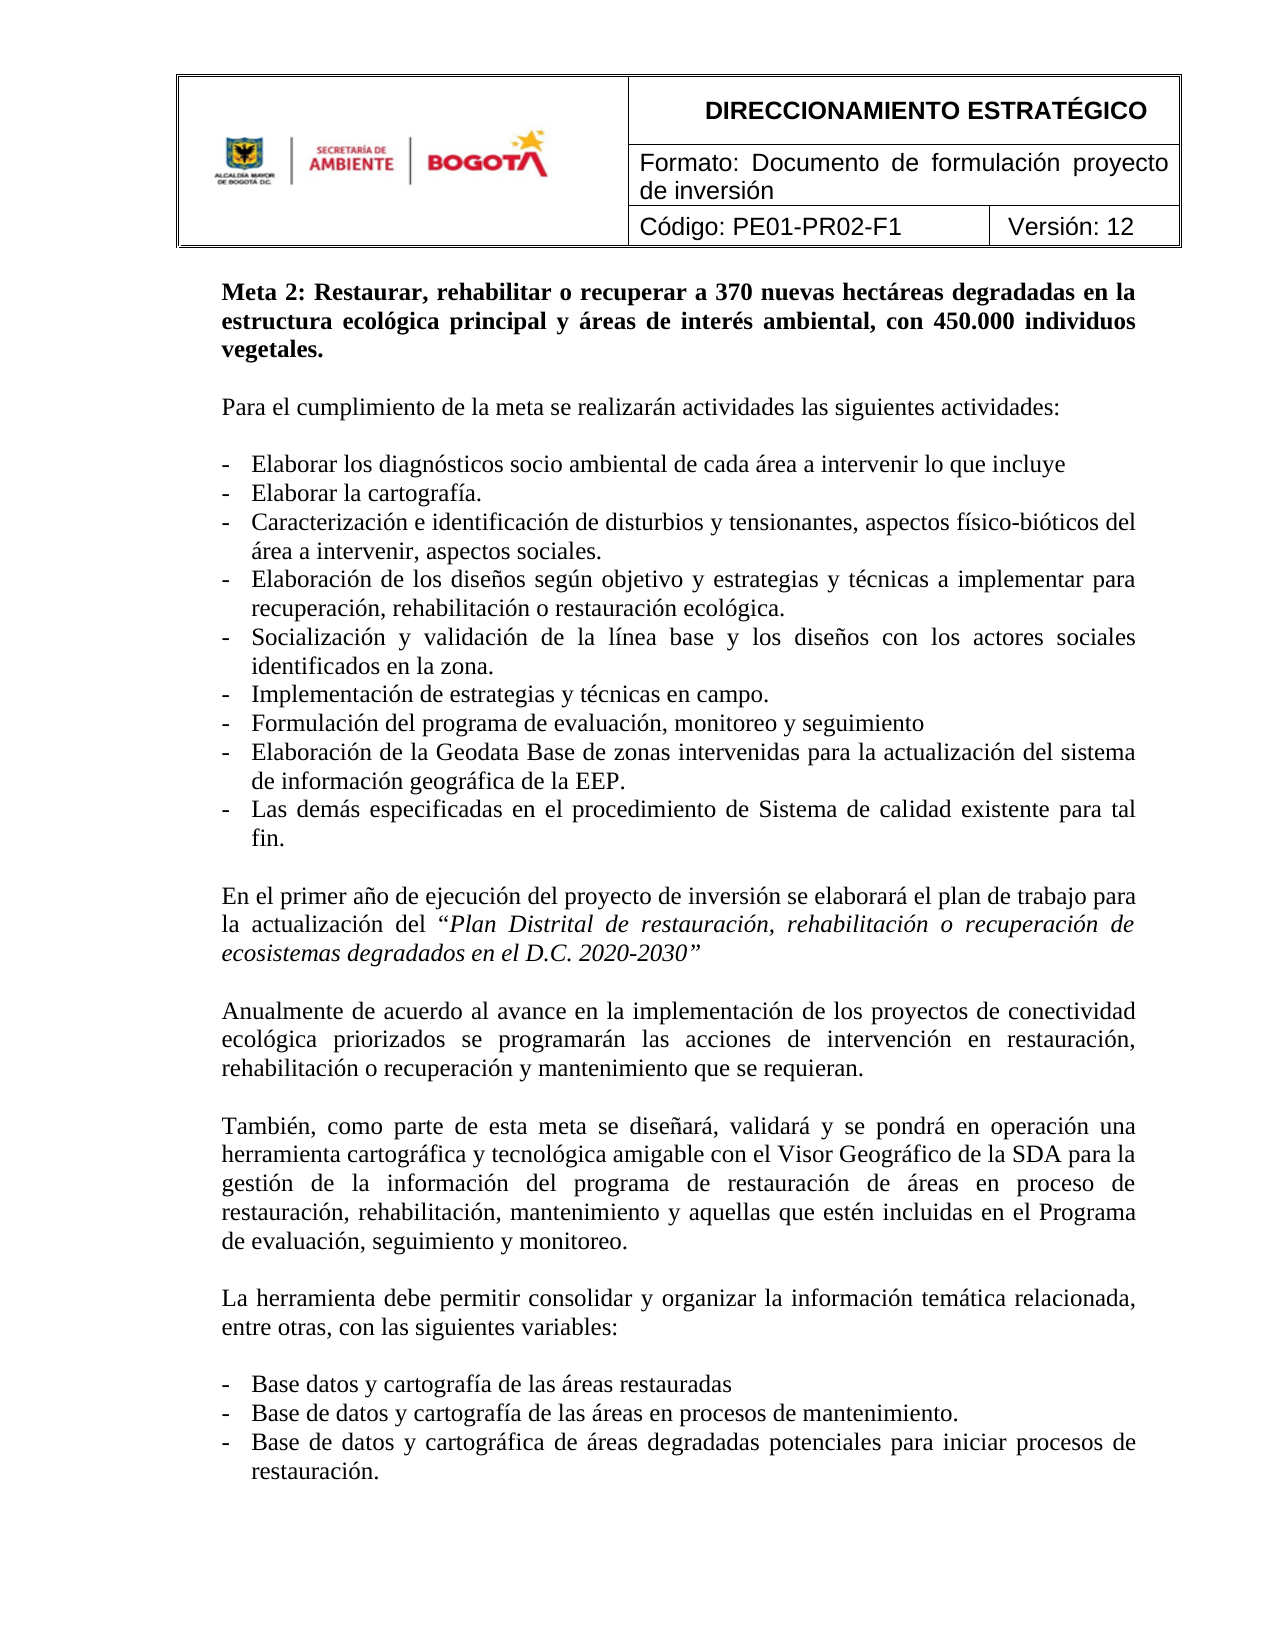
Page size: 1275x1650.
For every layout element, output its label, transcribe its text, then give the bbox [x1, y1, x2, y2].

list Anualmente de acuerdo al avance en la implementación de los proyectos de conectividad ecológica priorizados se programarán las acciones de intervención en restauración, rehabilitación o recuperación y mantenimiento que se requieran. [221, 996, 1137, 1082]
text También, como parte de esta meta se diseñará, validará y se pondrá en operación una herramienta cartográfica y tecnológica amigable con el Visor Geográfico de la SDA para la gestión de la información del programa de restauración de áreas en proceso de restauración, rehabilitación, mantenimiento y aquellas que estén incluidas en el Programa de evaluación, seguimiento y monitoreo. [221, 1111, 1137, 1254]
list Socialización y validación de la línea base y los diseños con los actores sociales identificados en la zona. [221, 622, 1137, 679]
list Las demás especificadas en el procedimiento de Sistema de calidad existente para tal fin. [221, 794, 1137, 852]
text La herramienta debe permitir consolidar y organizar la información temática relacionada, entre otras, con las siguientes variables: [221, 1283, 1137, 1341]
text Meta 2: Restaurar, rehabilitar o recuperar a 370 nuevas hectáreas degradadas en la estructura ecológica principal y áreas de interés ambiental, con 450.000 individuos vegetales. [221, 277, 1137, 363]
list Base datos y cartografía de las áreas restauradas [221, 1369, 1137, 1398]
list Elaboración de la Geodata Base de zonas intervenidas para la actualización del sistema de información geográfica de la EEP. [221, 737, 1137, 794]
list Implementación de estrategias y técnicas en campo. [221, 679, 1137, 708]
list Base de datos y cartografía de las áreas en procesos de mantenimiento. [221, 1398, 1137, 1427]
list Formulación del programa de evaluación, monitoreo y seguimiento [221, 708, 1137, 737]
list En el primer año de ejecución del proyecto de inversión se elaborará el plan de trabajo para la actualización del “Plan Distrital de restauración, rehabilitación o recuperación de ecosistemas degradados en el D.C. 2020-2030” [221, 881, 1137, 967]
list Caracterización e identificación de disturbios y tensionantes, aspectos físico-bióticos del área a intervenir, aspectos sociales. [221, 507, 1137, 564]
text Para el cumplimiento de la meta se realizarán actividades las siguientes actividades: [221, 392, 1137, 421]
picture [188, 103, 580, 219]
list Elaborar los diagnósticos socio ambiental de cada área a intervenir lo que incluye [221, 449, 1137, 478]
list Elaborar la cartografía. [221, 478, 1137, 507]
list Base de datos y cartográfica de áreas degradadas potenciales para iniciar procesos de restauración. [221, 1427, 1137, 1484]
list Elaboración de los diseños según objetivo y estrategias y técnicas a implementar para recuperación, rehabilitación o restauración ecológica. [221, 564, 1137, 622]
